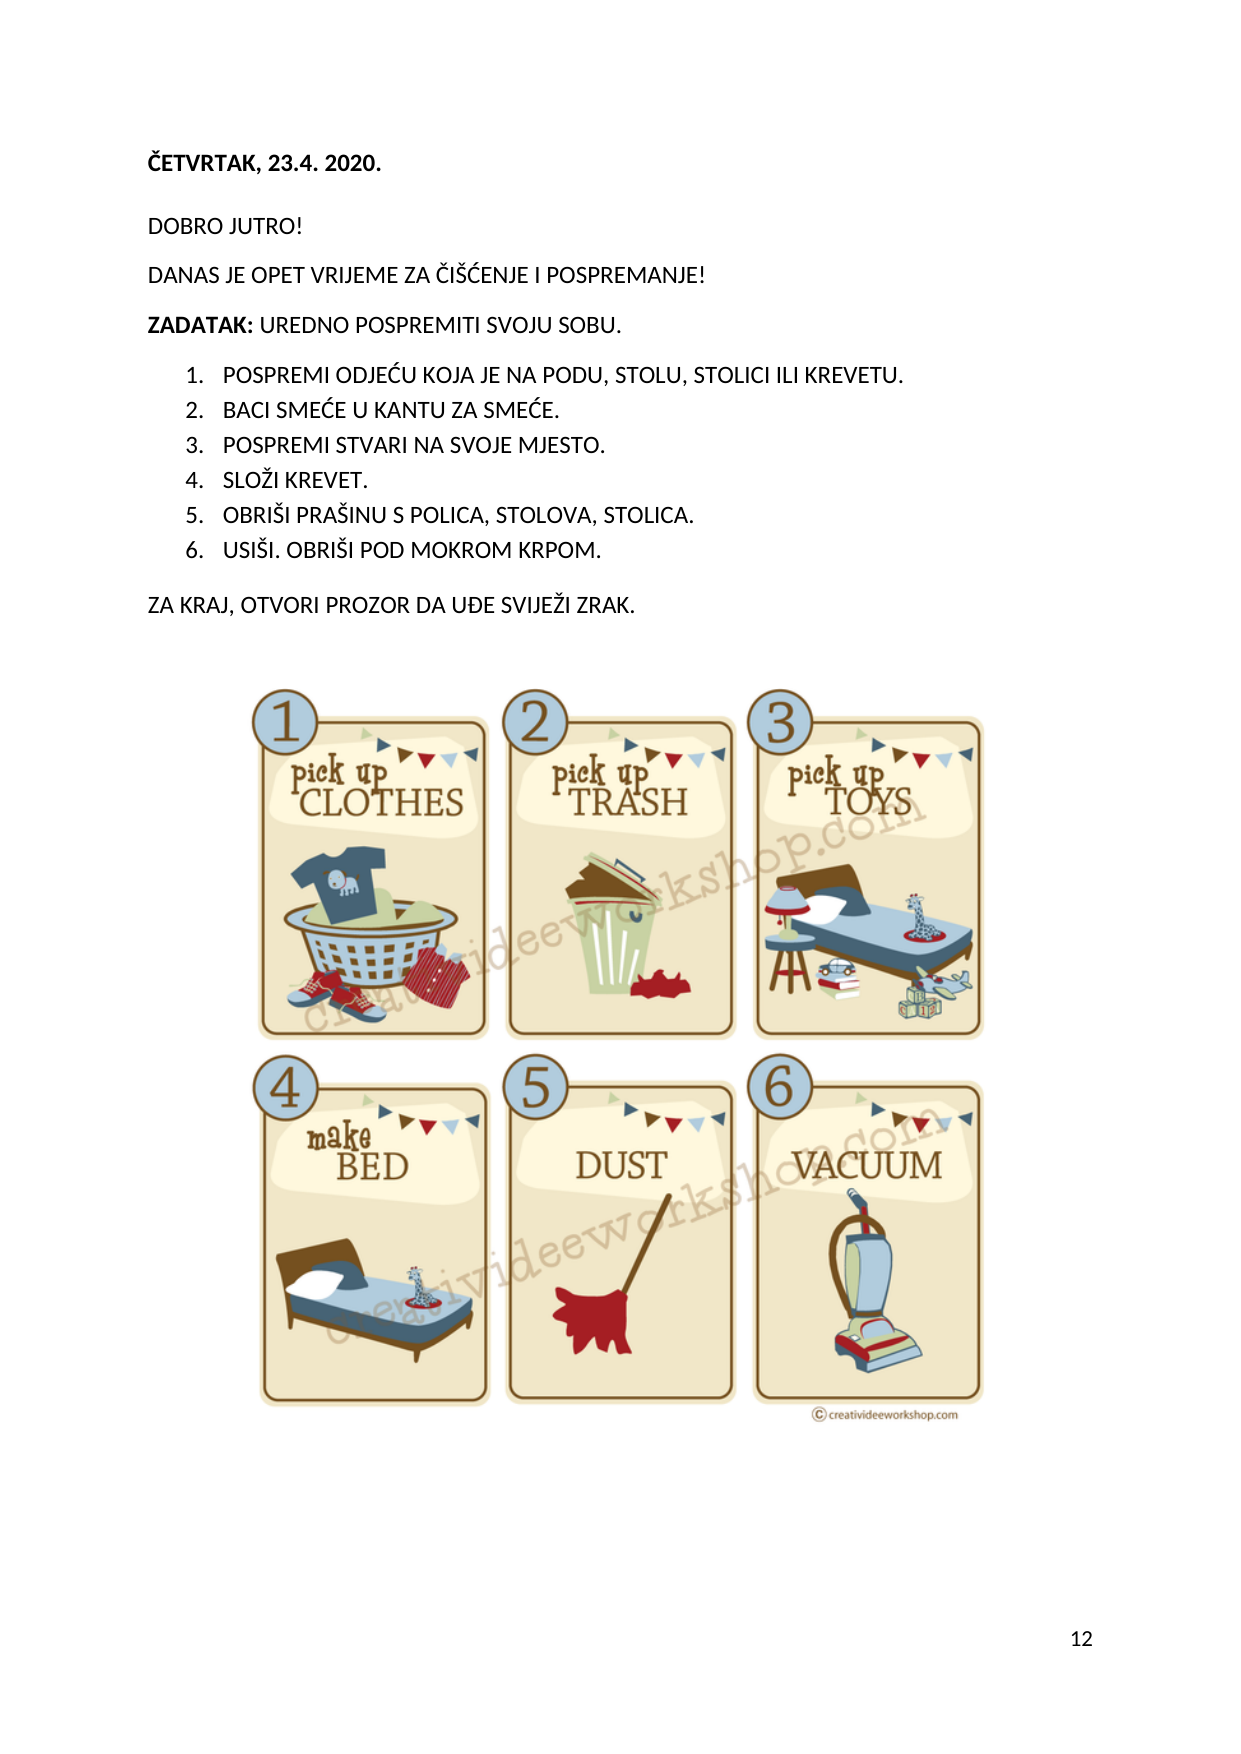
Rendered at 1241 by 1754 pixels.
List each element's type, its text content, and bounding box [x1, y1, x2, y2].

list POSPREMI ODJEĆU KOJA JE NA PODU, STOLU, STOLICI ILI KREVETU. [185, 359, 1093, 389]
text ČETVRTAK, 23.4. 2020. [148, 148, 1093, 178]
text DANAS JE OPET VRIJEME ZA ČIŠĆENJE I POSPREMANJE! [148, 259, 1093, 290]
text DOBRO JUTRO! [148, 210, 1093, 241]
list USIŠI. OBRIŠI POD MOKROM KRPOM. [185, 534, 1093, 564]
text ZADATAK: UREDNO POSPREMITI SVOJU SOBU. [148, 309, 1093, 340]
text ZA KRAJ, OTVORI PROZOR DA UĐE SVIJEŽI ZRAK. [148, 589, 1093, 620]
list OBRIŠI PRAŠINU S POLICA, STOLOVA, STOLICA. [185, 499, 1093, 529]
list SLOŽI KREVET. [185, 464, 1093, 494]
picture [224, 688, 1016, 1478]
list POSPREMI STVARI NA SVOJE MJESTO. [185, 429, 1093, 459]
list BACI SMEĆE U KANTU ZA SMEĆE. [185, 394, 1093, 424]
